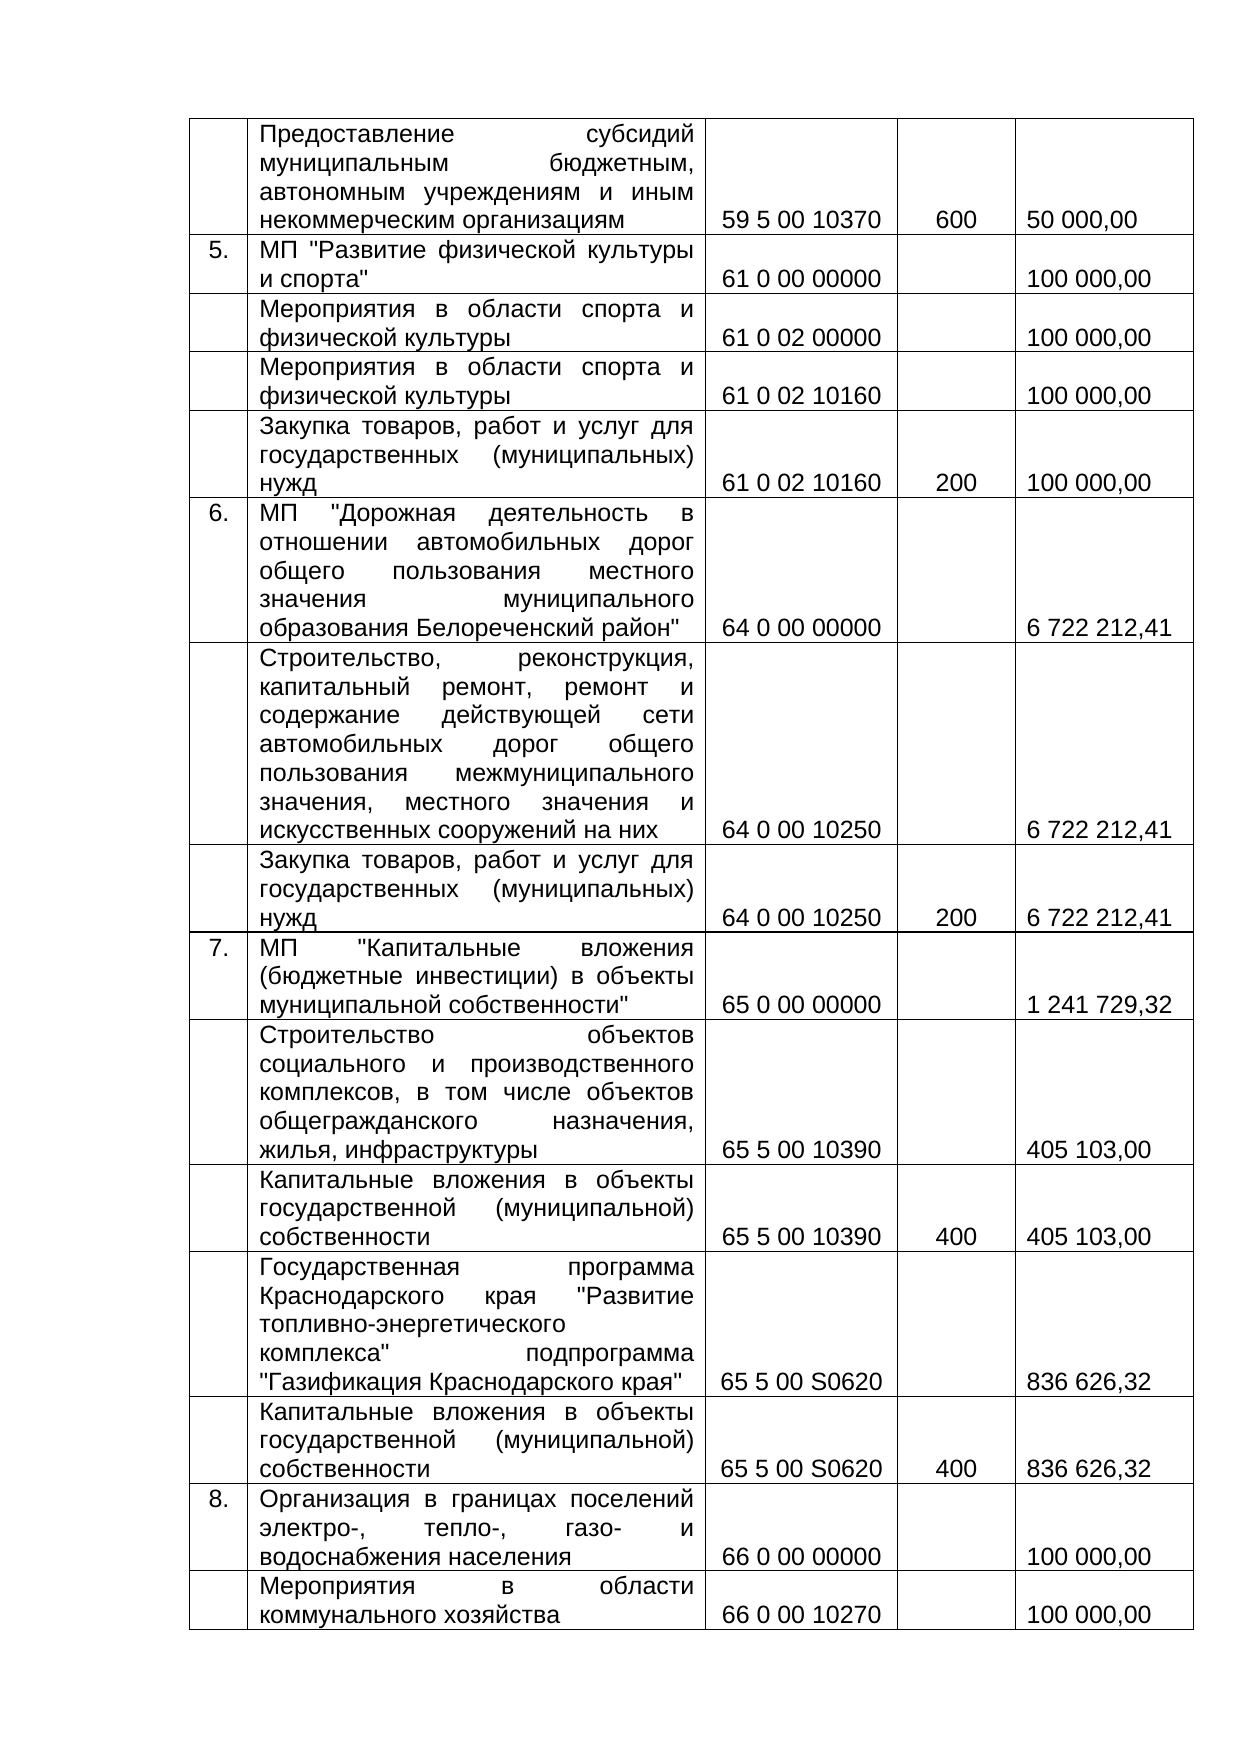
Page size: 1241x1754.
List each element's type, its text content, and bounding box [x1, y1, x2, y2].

table_cell 61 0 02 10160 [706, 411, 897, 497]
table_cell 7. [190, 933, 247, 1019]
table_cell МП "Капитальные вложения (бюджетные инвестиции) в объекты муниципальной собственности" [248, 933, 705, 1019]
table_cell Строительство, реконструкция, капитальный ремонт, ремонт и содержание действующей сети автомобильных дорог общего пользования межмуниципального значения, местного значения и искусственных сооружений на них [248, 643, 705, 844]
table_cell [190, 1252, 247, 1396]
table_cell 8. [190, 1484, 247, 1570]
table_cell 200 [898, 845, 1015, 931]
table_cell 5. [190, 235, 247, 293]
table_cell 400 [898, 1397, 1015, 1483]
table_cell 64 0 00 10250 [706, 845, 897, 931]
table_cell 836 626,32 [1016, 1252, 1193, 1396]
table_cell 50 000,00 [1016, 119, 1193, 234]
table_cell 66 0 00 10270 [706, 1571, 897, 1629]
table_cell [190, 1397, 247, 1483]
table_cell 61 0 02 00000 [706, 294, 897, 351]
table_cell 65 5 00 S0620 [706, 1397, 897, 1483]
table_cell [898, 643, 1015, 844]
table_cell 64 0 00 00000 [706, 498, 897, 642]
table_cell МП "Развитие физической культуры и спорта" [248, 235, 705, 293]
table_cell [190, 845, 247, 931]
table_cell 100 000,00 [1016, 411, 1193, 497]
table_cell [898, 933, 1015, 1019]
table_cell [190, 119, 247, 234]
table_cell 100 000,00 [1016, 1571, 1193, 1629]
table_cell Капитальные вложения в объекты государственной (муниципальной) собственности [248, 1165, 705, 1251]
table_cell Капитальные вложения в объекты государственной (муниципальной) собственности [248, 1397, 705, 1483]
table_cell [898, 235, 1015, 293]
table_cell 100 000,00 [1016, 294, 1193, 351]
table_cell 65 0 00 00000 [706, 933, 897, 1019]
table_cell 6 722 212,41 [1016, 498, 1193, 642]
table_cell 100 000,00 [1016, 1484, 1193, 1570]
table_cell 65 5 00 S0620 [706, 1252, 897, 1396]
table_cell 100 000,00 [1016, 352, 1193, 410]
table_cell 600 [898, 119, 1015, 234]
table_cell 400 [898, 1165, 1015, 1251]
table_cell 405 103,00 [1016, 1020, 1193, 1163]
table_cell 200 [898, 411, 1015, 497]
table_cell [898, 1484, 1015, 1570]
table_cell 405 103,00 [1016, 1165, 1193, 1251]
table_cell 836 626,32 [1016, 1397, 1193, 1483]
table_cell 64 0 00 10250 [706, 643, 897, 844]
table_cell [190, 294, 247, 351]
table_cell МП "Дорожная деятельность в отношении автомобильных дорог общего пользования местного значения муниципального образования Белореченский район" [248, 498, 705, 642]
table_cell 65 5 00 10390 [706, 1020, 897, 1163]
table_cell Мероприятия в области коммунального хозяйства [248, 1571, 705, 1629]
table_cell Организация в границах поселений электро-, тепло-, газо- и водоснабжения населения [248, 1484, 705, 1570]
table_cell [190, 643, 247, 844]
table_cell 65 5 00 10390 [706, 1165, 897, 1251]
table_cell 61 0 02 10160 [706, 352, 897, 410]
table_cell [898, 498, 1015, 642]
table_cell 100 000,00 [1016, 235, 1193, 293]
table_cell 6 722 212,41 [1016, 643, 1193, 844]
table_cell 1 241 729,32 [1016, 933, 1193, 1019]
table_cell [190, 411, 247, 497]
table_cell [898, 294, 1015, 351]
table_cell [190, 352, 247, 410]
table_cell [898, 352, 1015, 410]
table_cell 66 0 00 00000 [706, 1484, 897, 1570]
table_cell [898, 1020, 1015, 1163]
table_cell 6 722 212,41 [1016, 845, 1193, 931]
table_cell 6. [190, 498, 247, 642]
table_cell Мероприятия в области спорта и физической культуры [248, 294, 705, 351]
table_cell Мероприятия в области спорта и физической культуры [248, 352, 705, 410]
table_cell 61 0 00 00000 [706, 235, 897, 293]
table_cell Предоставление субсидий муниципальным бюджетным, автономным учреждениям и иным некоммерческим организациям [248, 119, 705, 234]
table_cell [898, 1252, 1015, 1396]
table_cell Закупка товаров, работ и услуг для государственных (муниципальных) нужд [248, 411, 705, 497]
table_cell Государственная программа Краснодарского края "Развитие топливно-энергетического комплекса" подпрограмма "Газификация Краснодарского края" [248, 1252, 705, 1396]
table_cell [190, 1165, 247, 1251]
table_cell [190, 1571, 247, 1629]
table_cell [190, 1020, 247, 1163]
table_cell Закупка товаров, работ и услуг для государственных (муниципальных) нужд [248, 845, 705, 931]
table_cell [898, 1571, 1015, 1629]
table_cell 59 5 00 10370 [706, 119, 897, 234]
table_cell Строительство объектов социального и производственного комплексов, в том числе объектов общегражданского назначения, жилья, инфраструктуры [248, 1020, 705, 1163]
